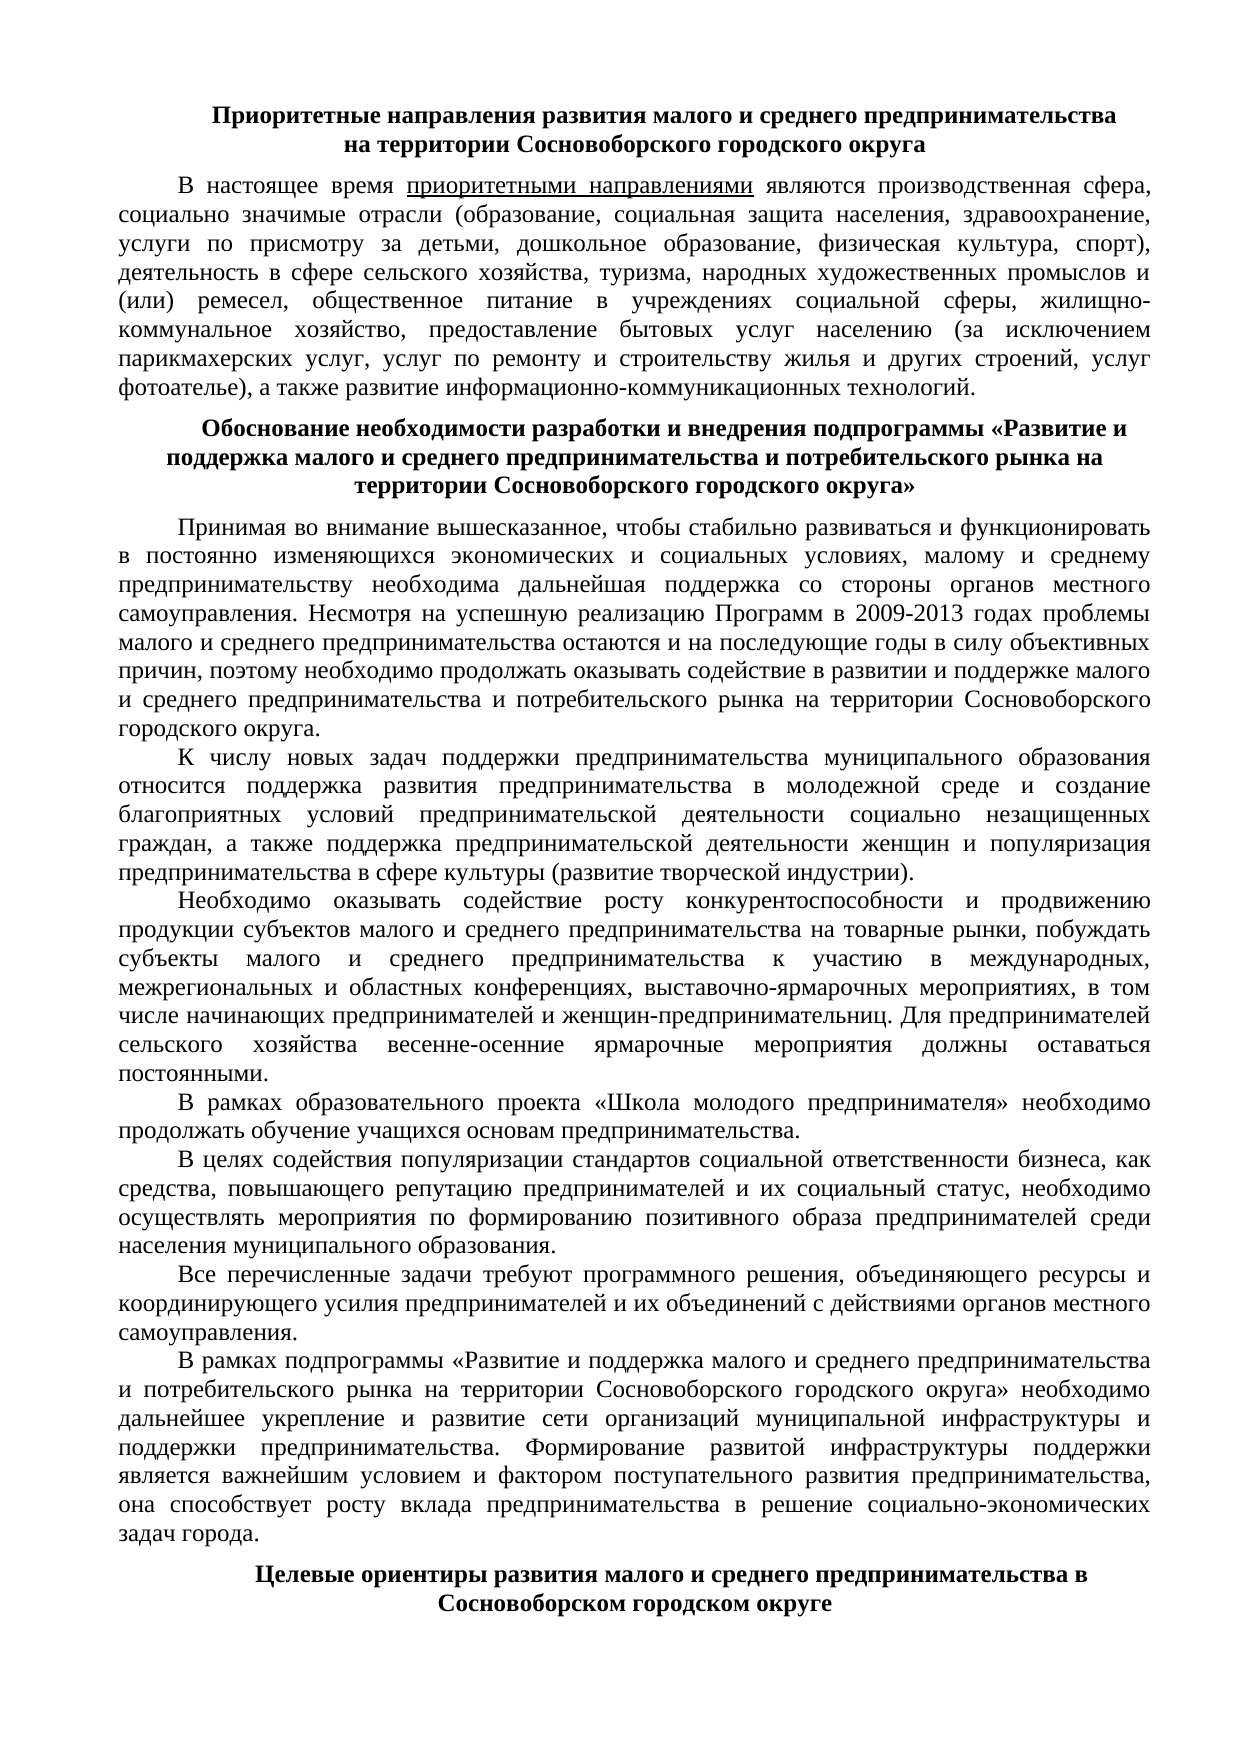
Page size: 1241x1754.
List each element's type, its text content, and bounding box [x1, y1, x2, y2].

text В настоящее время приоритетными направлениями являются производственная сфера, социально значимые отрасли (образование, социальная защита населения, здравоохранение, услуги по присмотру за детьми, дошкольное образование, физическая культура, спорт), деятельность в сфере сельского хозяйства, туризма, народных художественных промыслов и (или) ремесел, общественное питание в учреждениях социальной сферы, жилищно-коммунальное хозяйство, предоставление бытовых услуг населению (за исключением парикмахерских услуг, услуг по ремонту и строительству жилья и других строений, услуг фотоателье), а также развитие информационно-коммуникационных технологий. [118, 170, 1152, 400]
text Обоснование необходимости разработки и внедрения подпрограммы «Развитие и поддержка малого и среднего предпринимательства и потребительского рынка на территории Сосновоборского городского округа» [118, 413, 1152, 499]
text К числу новых задач поддержки предпринимательства муниципального образования относится поддержка развития предпринимательства в молодежной среде и создание благоприятных условий предпринимательской деятельности социально незащищенных граждан, а также поддержка предпринимательской деятельности женщин и популяризация предпринимательства в сфере культуры (развитие творческой индустрии). [118, 742, 1152, 885]
text В рамках образовательного проекта «Школа молодого предпринимателя» необходимо продолжать обучение учащихся основам предпринимательства. [118, 1087, 1152, 1144]
text Необходимо оказывать содействие росту конкурентоспособности и продвижению продукции субъектов малого и среднего предпринимательства на товарные рынки, побуждать субъекты малого и среднего предпринимательства к участию в международных, межрегиональных и областных конференциях, выставочно-ярмарочных мероприятиях, в том числе начинающих предпринимателей и женщин-предпринимательниц. Для предпринимателей сельского хозяйства весенне-осенние ярмарочные мероприятия должны оставаться постоянными. [118, 885, 1152, 1087]
text Приоритетные направления развития малого и среднего предпринимательства на территории Сосновоборского городского округа [118, 100, 1152, 158]
text В рамках подпрограммы «Развитие и поддержка малого и среднего предпринимательства и потребительского рынка на территории Сосновоборского городского округа» необходимо дальнейшее укрепление и развитие сети организаций муниципальной инфраструктуры и поддержки предпринимательства. Формирование развитой инфраструктуры поддержки является важнейшим условием и фактором поступательного развития предпринимательства, она способствует росту вклада предпринимательства в решение социально-экономических задач города. [118, 1345, 1152, 1547]
text Целевые ориентиры развития малого и среднего предпринимательства в Сосновоборском городском округе [118, 1559, 1152, 1617]
text Все перечисленные задачи требуют программного решения, объединяющего ресурсы и координирующего усилия предпринимателей и их объединений с действиями органов местного самоуправления. [118, 1259, 1152, 1345]
text Принимая во внимание вышесказанное, чтобы стабильно развиваться и функционировать в постоянно изменяющихся экономических и социальных условиях, малому и среднему предпринимательству необходима дальнейшая поддержка со стороны органов местного самоуправления. Несмотря на успешную реализацию Программ в 2009-2013 годах проблемы малого и среднего предпринимательства остаются и на последующие годы в силу объективных причин, поэтому необходимо продолжать оказывать содействие в развитии и поддержке малого и среднего предпринимательства и потребительского рынка на территории Сосновоборского городского округа. [118, 512, 1152, 742]
text В целях содействия популяризации стандартов социальной ответственности бизнеса, как средства, повышающего репутацию предпринимателей и их социальный статус, необходимо осуществлять мероприятия по формированию позитивного образа предпринимателей среди населения муниципального образования. [118, 1144, 1152, 1259]
